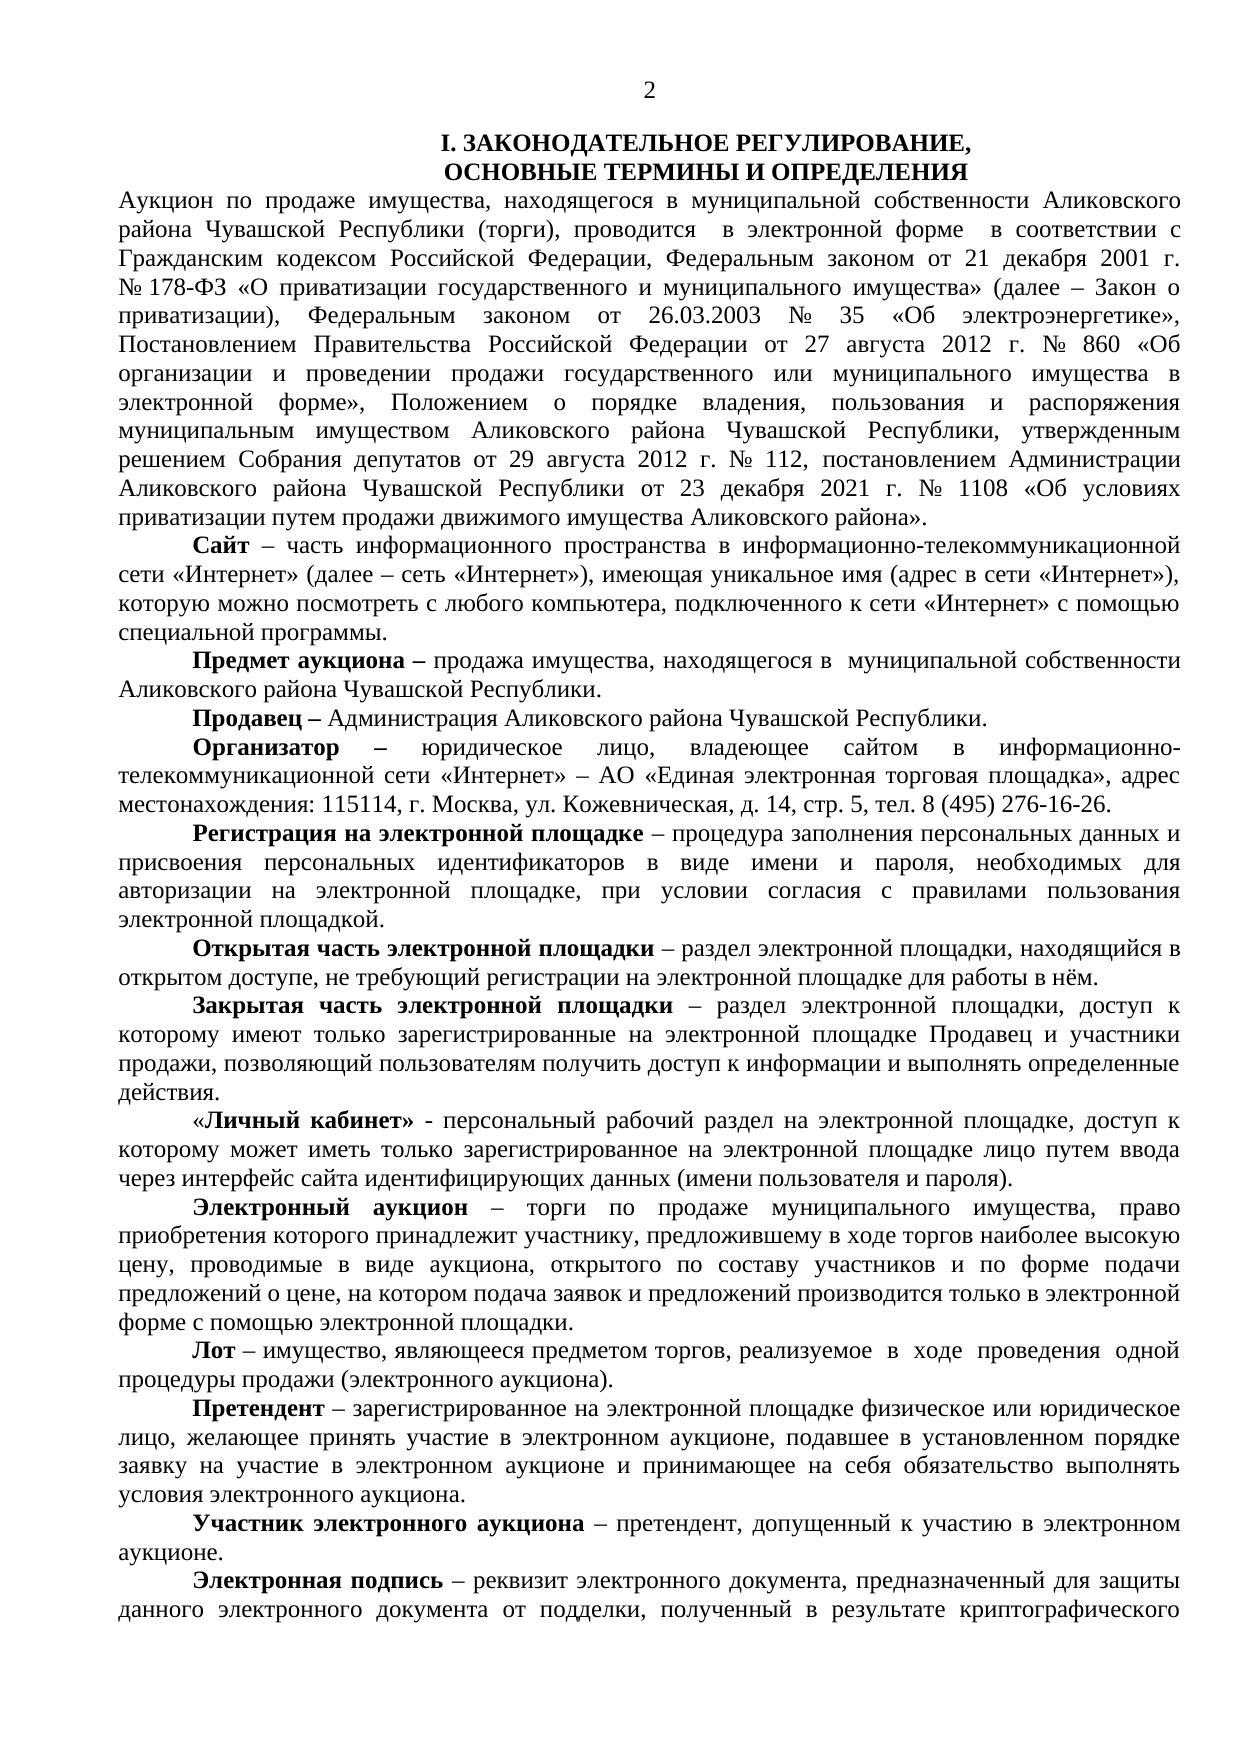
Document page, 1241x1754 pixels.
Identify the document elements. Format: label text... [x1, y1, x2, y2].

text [118, 1565, 1181, 1623]
text Продавец – Администрация Аликовского района Чувашской Республики. [118, 703, 1181, 732]
text Организатор – юридическое лицо, владеющее сайтом в информационно-телекоммуникационной сети «Интернет» – АО «Единая электронная торговая площадка», адрес местонахождения: 115114, г. Москва, ул. Кожевническая, д. 14, стр. 5, тел. 8 (495) 276-16-26. [118, 732, 1181, 818]
text I. Законодательное регулирование, [231, 128, 1181, 157]
text Открытая часть электронной площадки – раздел электронной площадки, находящийся в открытом доступе, не требующий регистрации на электронной площадке для работы в нём. [118, 933, 1181, 990]
text Аукцион по продаже имущества, находящегося в муниципальной собственности Аликовского района Чувашской Республики (торги), проводится в электронной форме в соответствии с Гражданским кодексом Российской Федерации, Федеральным законом от 21 декабря 2001 г. № 178-ФЗ «О приватизации государственного и муниципального имущества» (далее – Закон о приватизации), Федеральным законом от 26.03.2003 № 35 «Об электроэнергетике», Постановлением Правительства Российской Федерации от 27 августа 2012 г. № 860 «Об организации и проведении продажи государственного или муниципального имущества в электронной форме», Положением о порядке владения, пользования и распоряжения муниципальным имуществом Аликовского района Чувашской Республики, утвержденным решением Собрания депутатов от 29 августа 2012 г. № 112, постановлением Администрации Аликовского района Чувашской Республики от 23 декабря 2021 г. № 1108 «Об условиях приватизации путем продажи движимого имущества Аликовского района». [118, 185, 1181, 530]
text «Личный кабинет» - персональный рабочий раздел на электронной площадке, доступ к которому может иметь только зарегистрированное на электронной площадке лицо путем ввода через интерфейс сайта идентифицирующих данных (имени пользователя и пароля). [118, 1105, 1181, 1192]
text Сайт – часть информационного пространства в информационно-телекоммуникационной сети «Интернет» (далее – сеть «Интернет»), имеющая уникальное имя (адрес в сети «Интернет»), которую можно посмотреть с любого компьютера, подключенного к сети «Интернет» с помощью специальной программы. [118, 530, 1181, 645]
text Регистрация на электронной площадке – процедура заполнения персональных данных и присвоения персональных идентификаторов в виде имени и пароля, необходимых для авторизации на электронной площадке, при условии согласия с правилами пользования электронной площадкой. [118, 818, 1181, 933]
text Электронный аукцион – торги по продаже муниципального имущества, право приобретения которого принадлежит участнику, предложившему в ходе торгов наиболее высокую цену, проводимые в виде аукциона, открытого по составу участников и по форме подачи предложений о цене, на котором подача заявок и предложений производится только в электронной форме с помощью электронной площадки. [118, 1192, 1181, 1335]
text Участник электронного аукциона – претендент, допущенный к участию в электронном аукционе. [118, 1508, 1181, 1565]
text Закрытая часть электронной площадки – раздел электронной площадки, доступ к которому имеют только зарегистрированные на электронной площадке Продавец и участники продажи, позволяющий пользователям получить доступ к информации и выполнять определенные действия. [118, 990, 1181, 1105]
text Претендент – зарегистрированное на электронной площадке физическое или юридическое лицо, желающее принять участие в электронном аукционе, подавшее в установленном порядке заявку на участие в электронном аукционе и принимающее на себя обязательство выполнять условия электронного аукциона. [118, 1393, 1181, 1508]
text основные термины и определения [231, 157, 1181, 185]
text Предмет аукциона – продажа имущества, находящегося в муниципальной собственности Аликовского района Чувашской Республики. [118, 645, 1181, 703]
text Лот – имущество, являющееся предметом торгов, реализуемое в ходе проведения одной процедуры продажи (электронного аукциона). [118, 1335, 1181, 1393]
